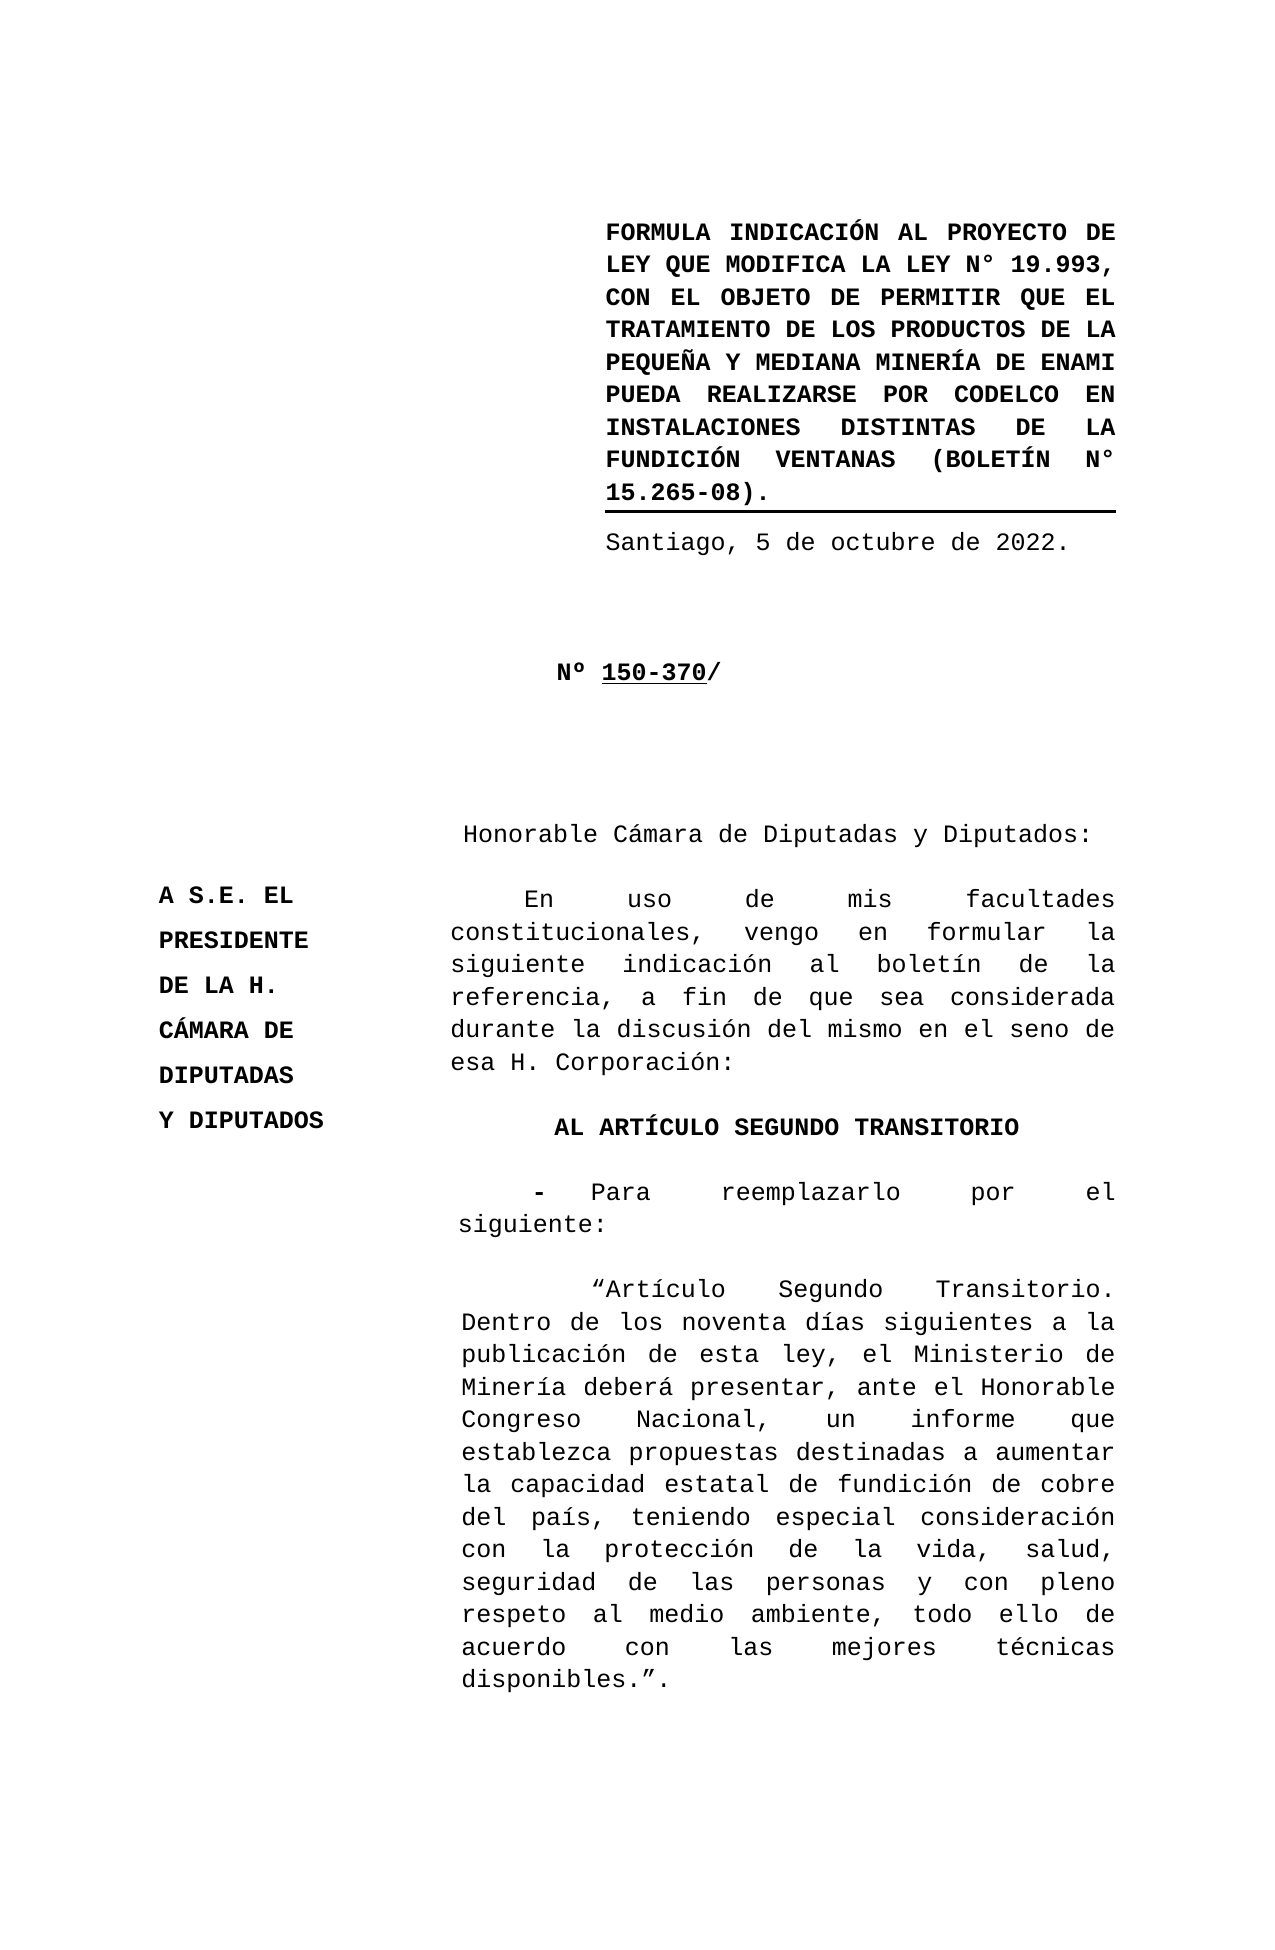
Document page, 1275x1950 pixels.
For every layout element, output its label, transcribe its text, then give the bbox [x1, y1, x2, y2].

text En uso de mis facultades constitucionales, vengo en formular la siguiente indicación al boletín de la referencia, a fin de que sea considerada durante la discusión del mismo en el seno de esa H. Corporación: [432, 887, 1116, 1078]
text Santiago, 5 de octubre de 2022. [605, 529, 1116, 558]
text Honorable Cámara de Diputadas y Diputados: [463, 822, 1116, 850]
text “Artículo Segundo Transitorio. Dentro de los noventa días siguientes a la publicación de esta ley, el Ministerio de Minería deberá presentar, ante el Honorable Congreso Nacional, un informe que establezca propuestas destinadas a aumentar la capacidad estatal de fundición de cobre del país, teniendo especial consideración con la protección de la vida, salud, seguridad de las personas y con pleno respeto al medio ambiente, todo ello de acuerdo con las mejores técnicas disponibles.”. [461, 1277, 1116, 1695]
text Nº 150-370/ [162, 659, 1116, 688]
text AL ARTÍCULO SEGUNDO TRANSITORIO [458, 1114, 1116, 1143]
list Para reemplazarlo por el siguiente: [458, 1179, 1116, 1240]
text FORMULA INDICACIÓN AL PROYECTO DE LEY QUE MODIFICA LA LEY N° 19.993, CON EL OBJETO DE PERMITIR QUE EL TRATAMIENTO DE LOS PRODUCTOS DE LA PEQUEÑA Y MEDIANA MINERÍA DE ENAMI PUEDA REALIZARSE POR CODELCO EN INSTALACIONES DISTINTAS DE LA FUNDICIÓN VENTANAS (BOLETÍN N° 15.265-08). [605, 219, 1116, 510]
